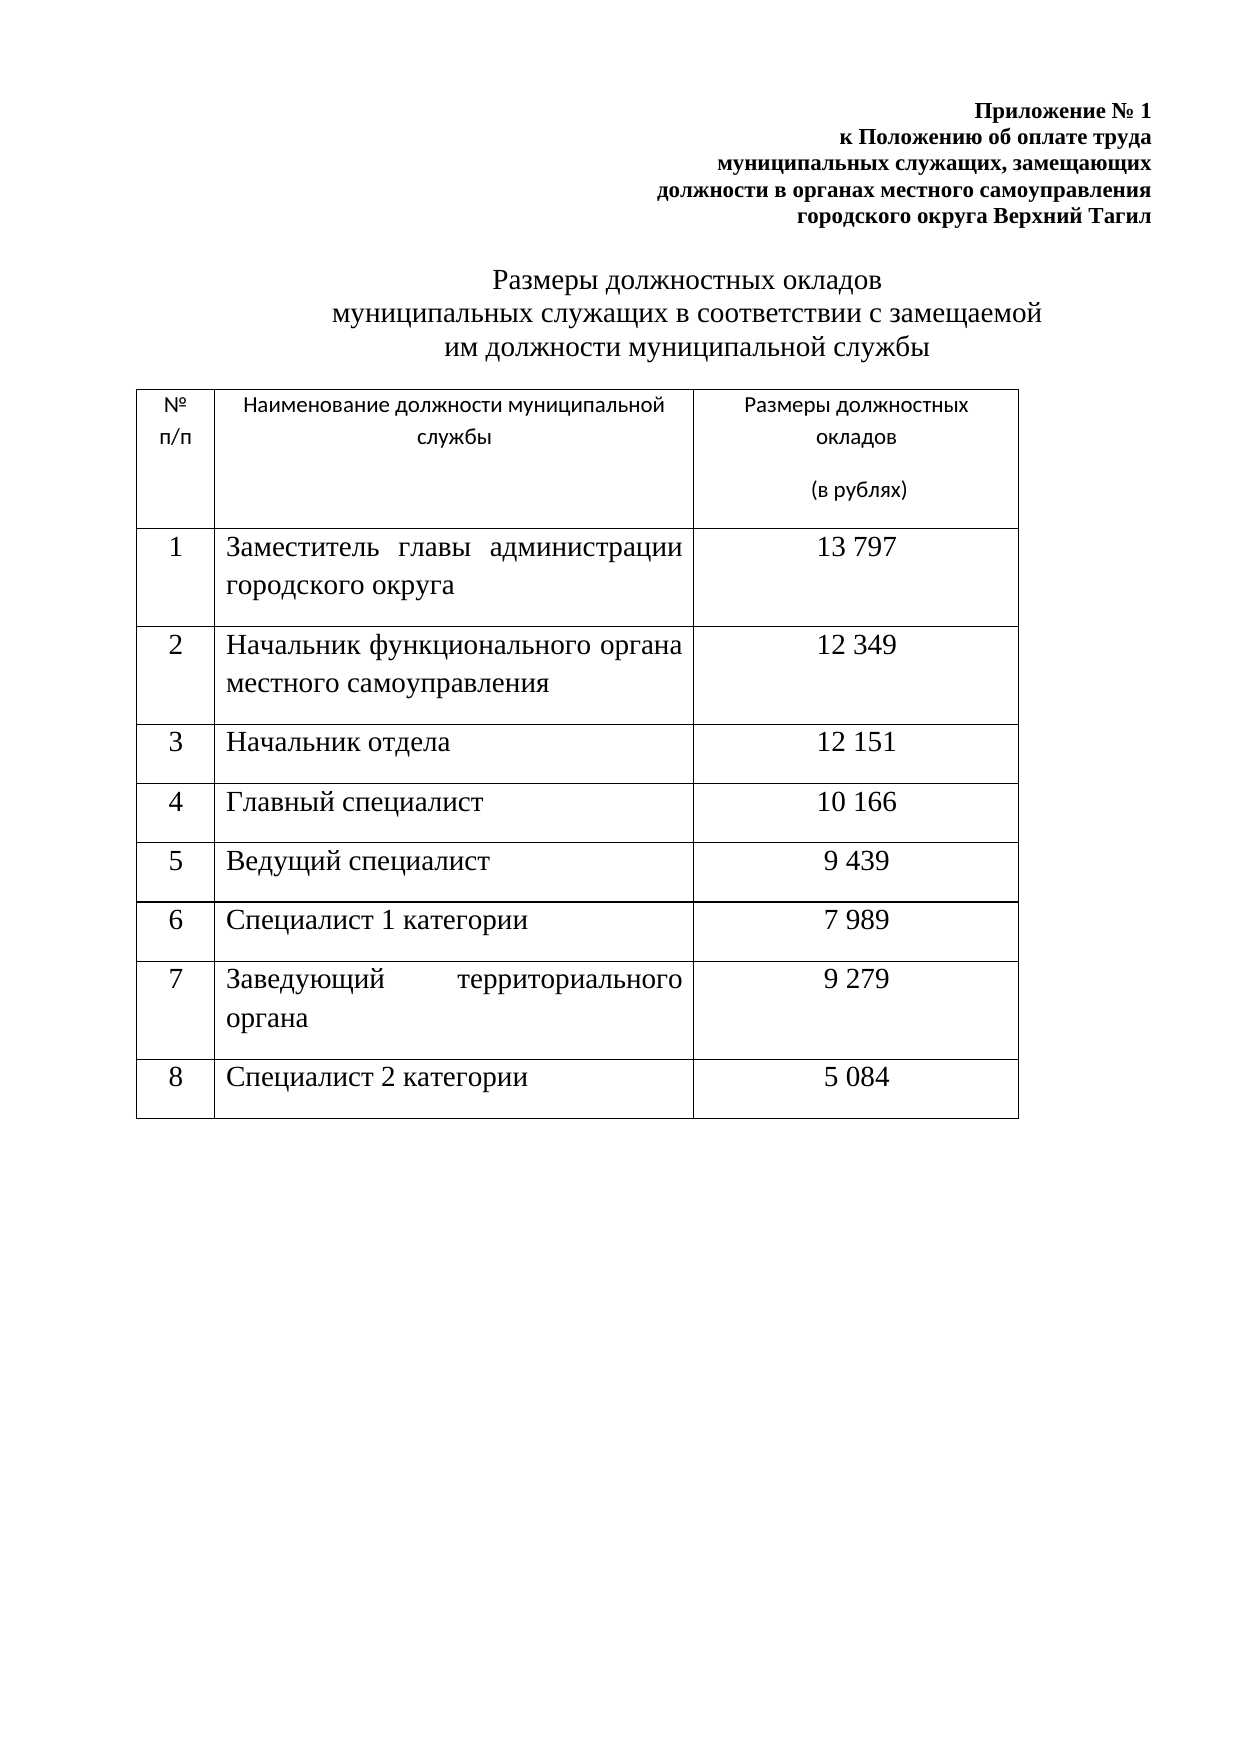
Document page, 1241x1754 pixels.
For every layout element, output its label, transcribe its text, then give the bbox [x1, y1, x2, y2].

table_cell 2 [137, 627, 214, 723]
text муниципальных служащих в соответствии с замещаемой [148, 296, 1152, 329]
table_cell 5 [137, 843, 214, 901]
table_cell 6 [137, 903, 214, 961]
table_header Наименование должности муниципальной службы [215, 390, 693, 528]
table_cell Заместитель главы администрации городского округа [215, 529, 693, 626]
table_cell Начальник отдела [215, 725, 693, 783]
text должности в органах местного самоуправления [148, 176, 1152, 202]
table_cell 7 [137, 962, 214, 1058]
table_header Размеры должностных окладов (в рублях) [694, 390, 1018, 528]
table_cell 12 349 [694, 627, 1018, 723]
table_cell 5 084 [694, 1060, 1018, 1118]
text им должности муниципальной службы [148, 329, 1152, 363]
table_cell 8 [137, 1060, 214, 1118]
table_cell 12 151 [694, 725, 1018, 783]
table_header № п/п [137, 390, 214, 528]
table_cell 4 [137, 784, 214, 842]
table_cell Главный специалист [215, 784, 693, 842]
table_cell Заведующий территориального органа [215, 962, 693, 1058]
table_cell 10 166 [694, 784, 1018, 842]
table_cell Начальник функционального органа местного самоуправления [215, 627, 693, 723]
text Приложение № 1 [148, 97, 1152, 123]
text Размеры должностных окладов [148, 262, 1152, 296]
table_cell Ведущий специалист [215, 843, 693, 901]
table_cell 13 797 [694, 529, 1018, 626]
text муниципальных служащих, замещающих [148, 149, 1152, 176]
text городского округа Верхний Тагил [148, 202, 1152, 228]
table_cell Специалист 2 категории [215, 1060, 693, 1118]
table_cell 9 439 [694, 843, 1018, 901]
table_cell 1 [137, 529, 214, 626]
table_cell Специалист 1 категории [215, 903, 693, 961]
text к Положению об оплате труда [148, 123, 1152, 149]
table_cell 9 279 [694, 962, 1018, 1058]
table_cell 3 [137, 725, 214, 783]
table_cell 7 989 [694, 903, 1018, 961]
